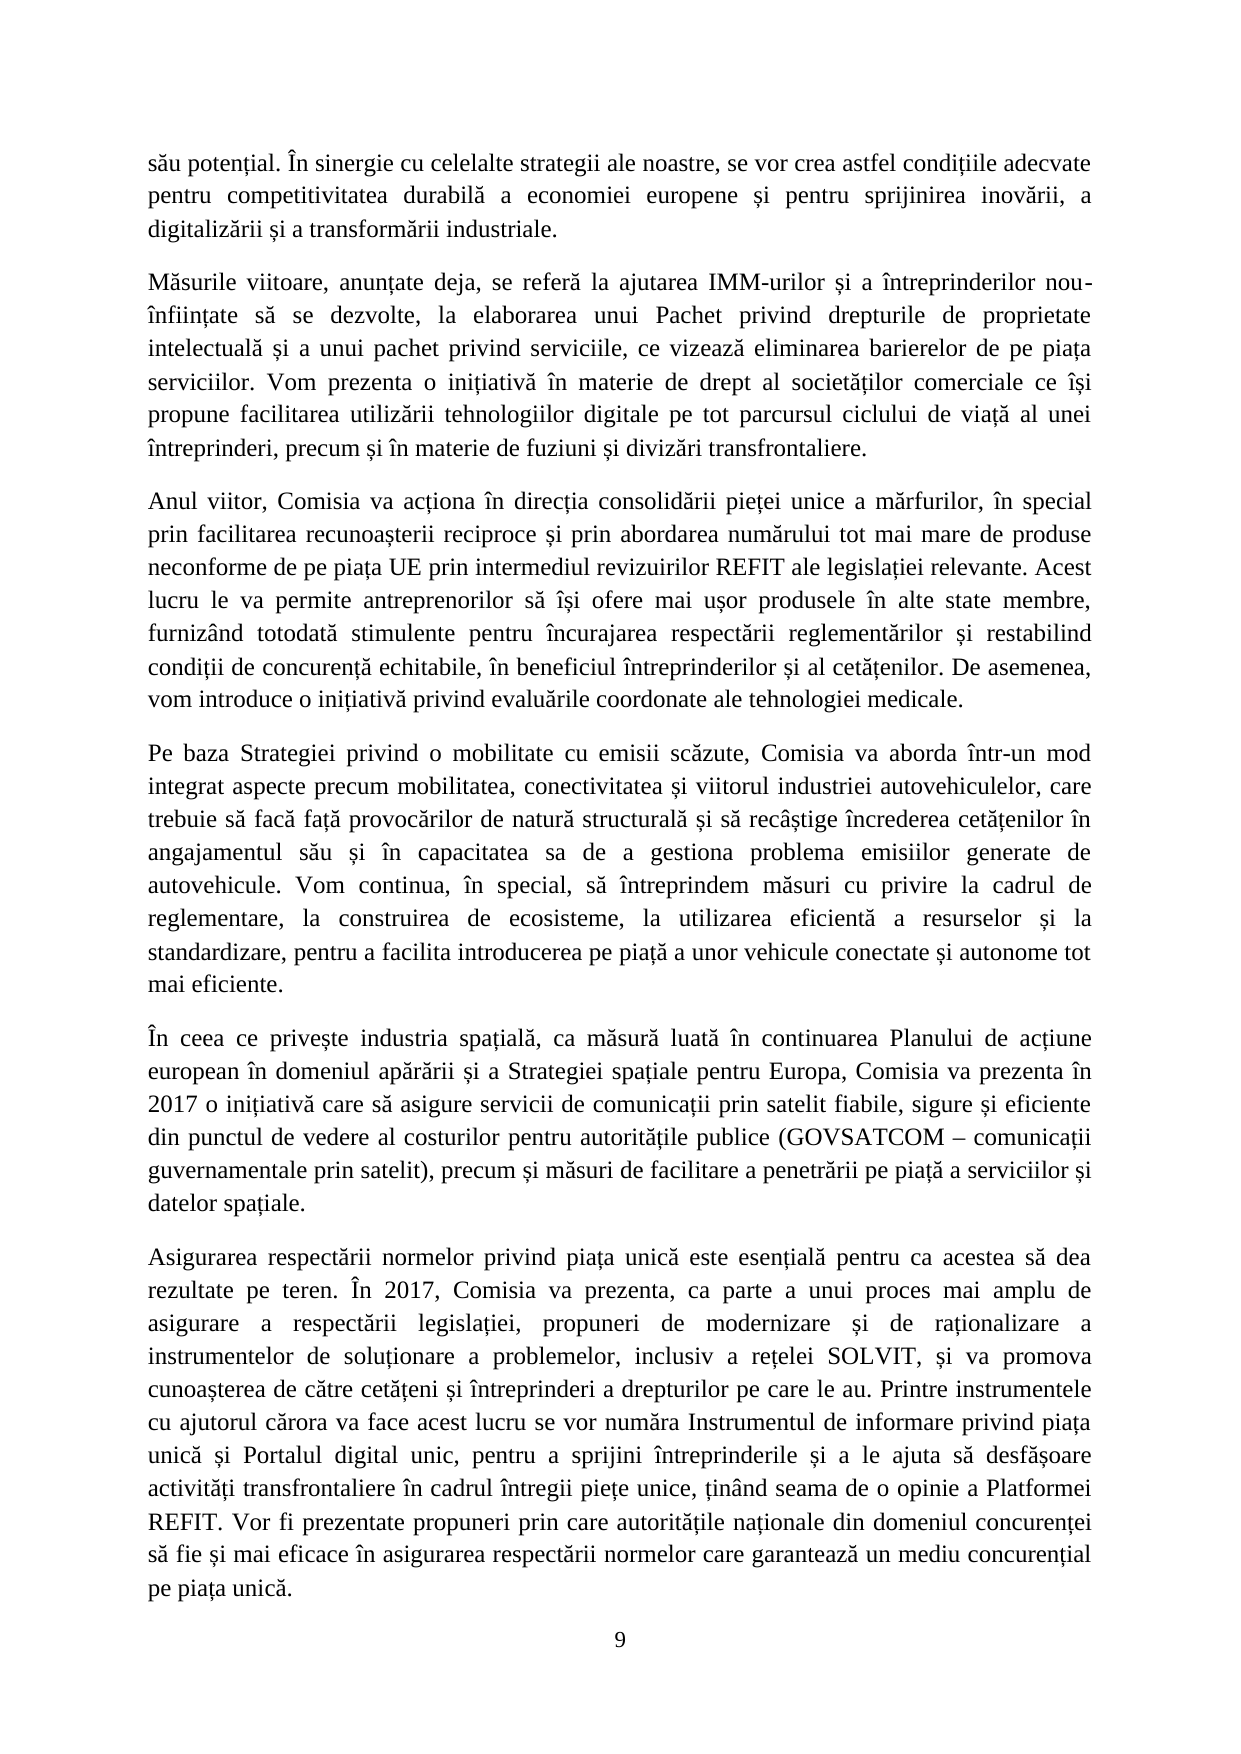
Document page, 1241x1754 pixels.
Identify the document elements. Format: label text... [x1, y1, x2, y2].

text În ceea ce privește industria spațială, ca măsură luată în continuarea Planului de acțiune european în domeniul apărării și a Strategiei spațiale pentru Europa, Comisia va prezenta în 2017 o inițiativă care să asigure servicii de comunicații prin satelit fiabile, sigure și eficiente din punctul de vedere al costurilor pentru autoritățile publice (GOVSATCOM – comunicații guvernamentale prin satelit), precum și măsuri de facilitare a penetrării pe piață a serviciilor și datelor spațiale. [148, 1023, 1093, 1217]
text Pe baza Strategiei privind o mobilitate cu emisii scăzute, Comisia va aborda într-un mod integrat aspecte precum mobilitatea, conectivitatea și viitorul industriei autovehiculelor, care trebuie să facă față provocărilor de natură structurală și să recâștige încrederea cetățenilor în angajamentul său și în capacitatea sa de a gestiona problema emisiilor generate de autovehicule. Vom continua, în special, să întreprindem măsuri cu privire la cadrul de reglementare, la construirea de ecosisteme, la utilizarea eficientă a resurselor și la standardizare, pentru a facilita introducerea pe piață a unor vehicule conectate și autonome tot mai eficiente. [148, 738, 1093, 998]
text Măsurile viitoare, anunțate deja, se referă la ajutarea IMM-urilor și a întreprinderilor nou­înființate să se dezvolte, la elaborarea unui Pachet privind drepturile de proprietate intelectuală și a unui pachet privind serviciile, ce vizează eliminarea barierelor de pe piața serviciilor. Vom prezenta o inițiativă în materie de drept al societăților comerciale ce își propune facilitarea utilizării tehnologiilor digitale pe tot parcursul ciclului de viață al unei întreprinderi, precum și în materie de fuziuni și divizări transfrontaliere. [148, 267, 1093, 461]
text Anul viitor, Comisia va acționa în direcția consolidării pieței unice a mărfurilor, în special prin facilitarea recunoașterii reciproce și prin abordarea numărului tot mai mare de produse neconforme de pe piața UE prin intermediul revizuirilor REFIT ale legislației relevante. Acest lucru le va permite antreprenorilor să își ofere mai ușor produsele în alte state membre, furnizând totodată stimulente pentru încurajarea respectării reglementărilor și restabilind condiții de concurență echitabile, în beneficiul întreprinderilor și al cetățenilor. De asemenea, vom introduce o inițiativă privind evaluările coordonate ale tehnologiei medicale. [148, 486, 1093, 713]
text Asigurarea respectării normelor privind piața unică este esențială pentru ca acestea să dea rezultate pe teren. În 2017, Comisia va prezenta, ca parte a unui proces mai amplu de asigurare a respectării legislației, propuneri de modernizare și de raționalizare a instrumentelor de soluționare a problemelor, inclusiv a rețelei SOLVIT, și va promova cunoașterea de către cetățeni și întreprinderi a drepturilor pe care le au. Printre instrumentele cu ajutorul cărora va face acest lucru se vor număra Instrumentul de informare privind piața unică și Portalul digital unic, pentru a sprijini întreprinderile și a le ajuta să desfășoare activități transfrontaliere în cadrul întregii piețe unice, ținând seama de o opinie a Platformei REFIT. Vor fi prezentate propuneri prin care autoritățile naționale din domeniul concurenței să fie și mai eficace în asigurarea respectării normelor care garantează un mediu concurențial pe piața unică. [148, 1242, 1093, 1601]
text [148, 148, 1093, 242]
